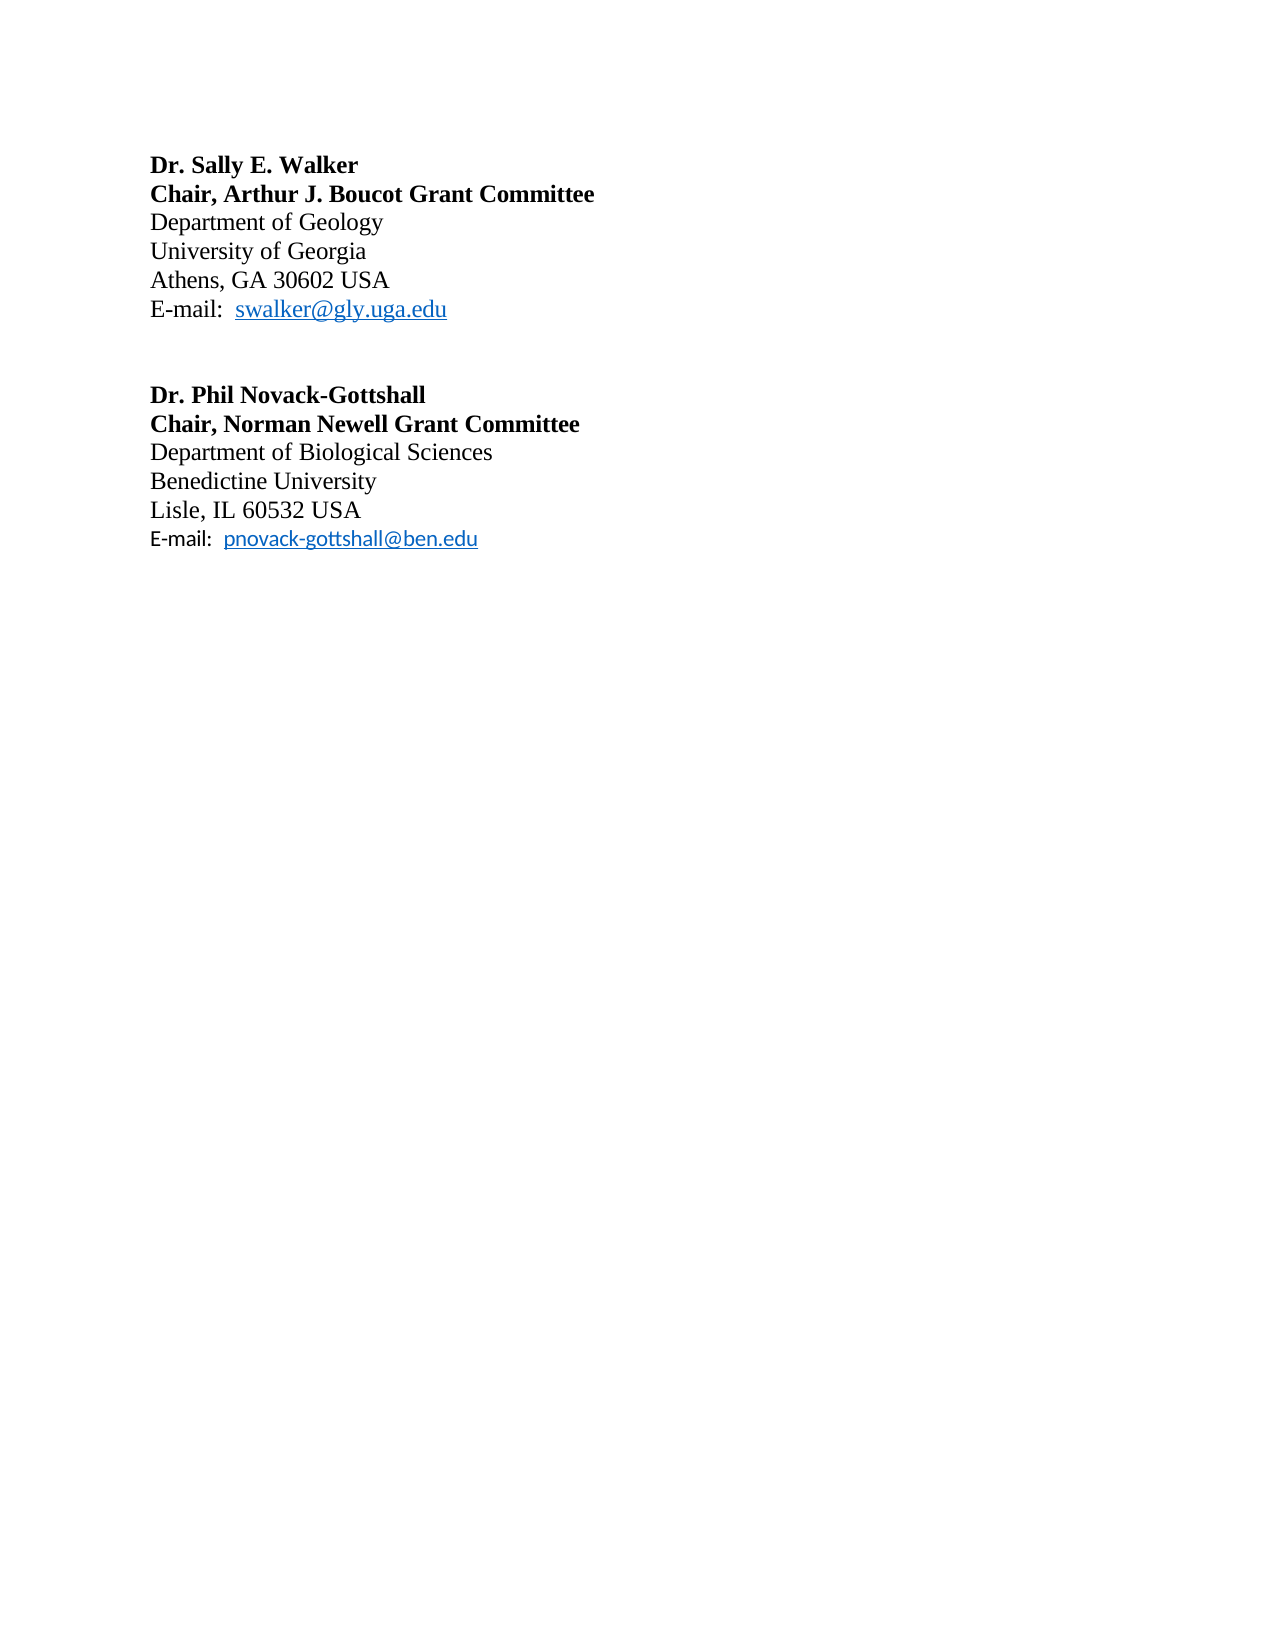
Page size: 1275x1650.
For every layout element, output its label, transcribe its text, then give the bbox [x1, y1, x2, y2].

text E-mail: pnovack-gottshall@ben.edu [150, 524, 1125, 552]
text Department of Geology [150, 207, 1125, 236]
text University of Georgia [150, 236, 1125, 265]
text E-mail: swalker@gly.uga.edu [150, 294, 1125, 322]
text Chair, Arthur J. Boucot Grant Committee [150, 179, 1125, 207]
text Department of Biological Sciences [150, 437, 1125, 466]
text Benedictine University [150, 466, 1125, 495]
text Dr. Sally E. Walker [150, 150, 720, 179]
text Dr. Phil Novack-Gottshall [150, 380, 1125, 409]
text Athens, GA 30602 USA [150, 265, 1125, 294]
text Lisle, IL 60532 USA [150, 495, 1125, 524]
text Chair, Norman Newell Grant Committee [150, 409, 1125, 437]
